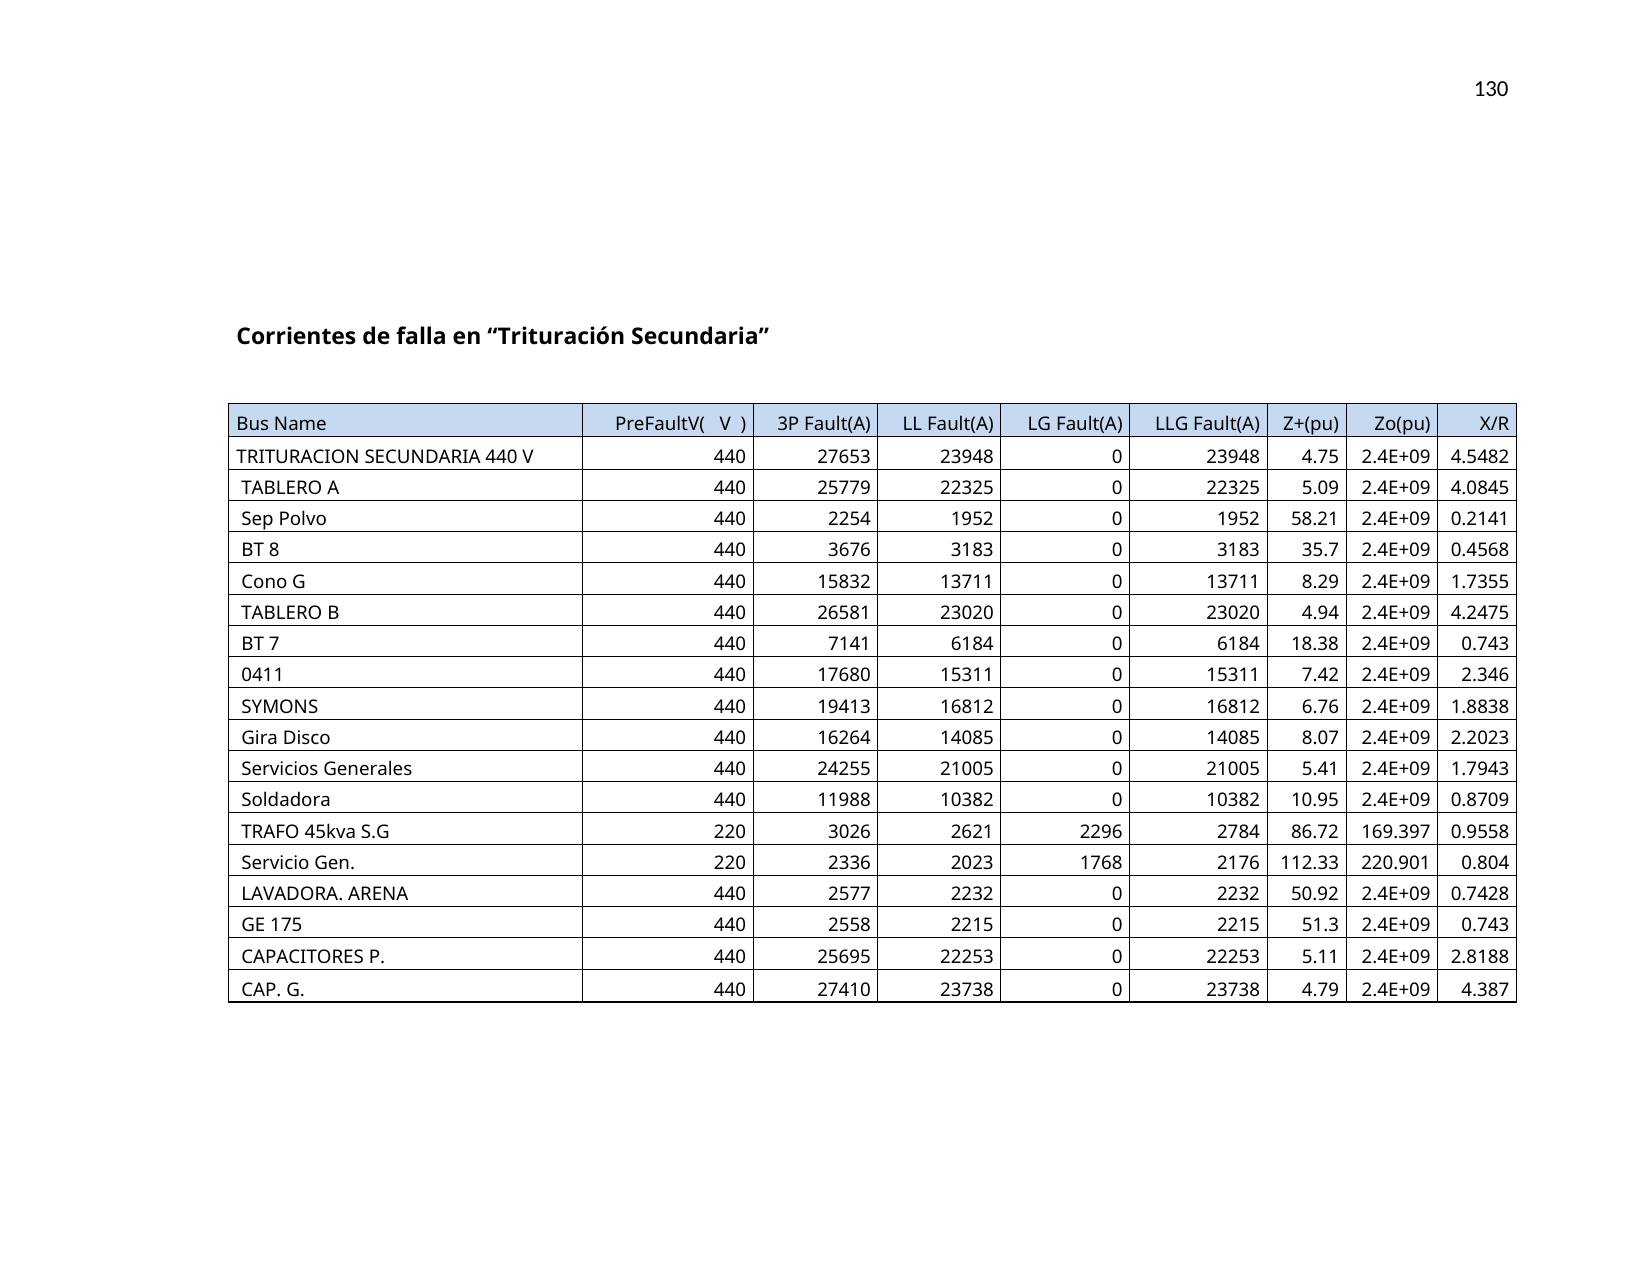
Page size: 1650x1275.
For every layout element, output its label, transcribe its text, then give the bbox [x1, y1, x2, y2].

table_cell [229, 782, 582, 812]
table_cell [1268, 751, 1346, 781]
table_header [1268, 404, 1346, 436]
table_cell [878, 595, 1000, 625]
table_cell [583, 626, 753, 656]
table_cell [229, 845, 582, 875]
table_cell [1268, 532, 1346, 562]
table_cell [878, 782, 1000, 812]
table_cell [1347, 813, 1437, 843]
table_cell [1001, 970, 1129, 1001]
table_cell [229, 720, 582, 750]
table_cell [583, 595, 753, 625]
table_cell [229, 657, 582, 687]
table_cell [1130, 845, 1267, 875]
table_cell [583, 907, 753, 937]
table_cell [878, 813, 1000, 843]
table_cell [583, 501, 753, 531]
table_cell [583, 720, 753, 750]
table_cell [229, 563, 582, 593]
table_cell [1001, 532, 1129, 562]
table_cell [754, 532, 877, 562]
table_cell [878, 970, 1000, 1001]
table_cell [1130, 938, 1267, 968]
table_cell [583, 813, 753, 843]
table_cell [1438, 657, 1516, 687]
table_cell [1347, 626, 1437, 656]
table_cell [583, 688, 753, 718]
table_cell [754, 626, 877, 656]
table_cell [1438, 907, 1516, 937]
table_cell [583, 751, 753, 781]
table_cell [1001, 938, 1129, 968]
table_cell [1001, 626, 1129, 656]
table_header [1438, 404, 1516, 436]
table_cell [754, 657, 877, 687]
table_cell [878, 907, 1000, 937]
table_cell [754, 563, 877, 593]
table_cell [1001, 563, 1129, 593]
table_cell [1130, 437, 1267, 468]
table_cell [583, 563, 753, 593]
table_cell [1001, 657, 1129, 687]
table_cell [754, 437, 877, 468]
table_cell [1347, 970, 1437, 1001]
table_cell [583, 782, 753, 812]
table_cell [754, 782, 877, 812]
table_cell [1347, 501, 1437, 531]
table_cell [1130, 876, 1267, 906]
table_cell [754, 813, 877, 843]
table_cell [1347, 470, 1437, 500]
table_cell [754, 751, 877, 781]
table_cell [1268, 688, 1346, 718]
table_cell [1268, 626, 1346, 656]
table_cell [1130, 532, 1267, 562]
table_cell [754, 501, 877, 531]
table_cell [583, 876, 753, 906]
text Corrientes de falla en “Trituración Secundaria” [236, 319, 1508, 351]
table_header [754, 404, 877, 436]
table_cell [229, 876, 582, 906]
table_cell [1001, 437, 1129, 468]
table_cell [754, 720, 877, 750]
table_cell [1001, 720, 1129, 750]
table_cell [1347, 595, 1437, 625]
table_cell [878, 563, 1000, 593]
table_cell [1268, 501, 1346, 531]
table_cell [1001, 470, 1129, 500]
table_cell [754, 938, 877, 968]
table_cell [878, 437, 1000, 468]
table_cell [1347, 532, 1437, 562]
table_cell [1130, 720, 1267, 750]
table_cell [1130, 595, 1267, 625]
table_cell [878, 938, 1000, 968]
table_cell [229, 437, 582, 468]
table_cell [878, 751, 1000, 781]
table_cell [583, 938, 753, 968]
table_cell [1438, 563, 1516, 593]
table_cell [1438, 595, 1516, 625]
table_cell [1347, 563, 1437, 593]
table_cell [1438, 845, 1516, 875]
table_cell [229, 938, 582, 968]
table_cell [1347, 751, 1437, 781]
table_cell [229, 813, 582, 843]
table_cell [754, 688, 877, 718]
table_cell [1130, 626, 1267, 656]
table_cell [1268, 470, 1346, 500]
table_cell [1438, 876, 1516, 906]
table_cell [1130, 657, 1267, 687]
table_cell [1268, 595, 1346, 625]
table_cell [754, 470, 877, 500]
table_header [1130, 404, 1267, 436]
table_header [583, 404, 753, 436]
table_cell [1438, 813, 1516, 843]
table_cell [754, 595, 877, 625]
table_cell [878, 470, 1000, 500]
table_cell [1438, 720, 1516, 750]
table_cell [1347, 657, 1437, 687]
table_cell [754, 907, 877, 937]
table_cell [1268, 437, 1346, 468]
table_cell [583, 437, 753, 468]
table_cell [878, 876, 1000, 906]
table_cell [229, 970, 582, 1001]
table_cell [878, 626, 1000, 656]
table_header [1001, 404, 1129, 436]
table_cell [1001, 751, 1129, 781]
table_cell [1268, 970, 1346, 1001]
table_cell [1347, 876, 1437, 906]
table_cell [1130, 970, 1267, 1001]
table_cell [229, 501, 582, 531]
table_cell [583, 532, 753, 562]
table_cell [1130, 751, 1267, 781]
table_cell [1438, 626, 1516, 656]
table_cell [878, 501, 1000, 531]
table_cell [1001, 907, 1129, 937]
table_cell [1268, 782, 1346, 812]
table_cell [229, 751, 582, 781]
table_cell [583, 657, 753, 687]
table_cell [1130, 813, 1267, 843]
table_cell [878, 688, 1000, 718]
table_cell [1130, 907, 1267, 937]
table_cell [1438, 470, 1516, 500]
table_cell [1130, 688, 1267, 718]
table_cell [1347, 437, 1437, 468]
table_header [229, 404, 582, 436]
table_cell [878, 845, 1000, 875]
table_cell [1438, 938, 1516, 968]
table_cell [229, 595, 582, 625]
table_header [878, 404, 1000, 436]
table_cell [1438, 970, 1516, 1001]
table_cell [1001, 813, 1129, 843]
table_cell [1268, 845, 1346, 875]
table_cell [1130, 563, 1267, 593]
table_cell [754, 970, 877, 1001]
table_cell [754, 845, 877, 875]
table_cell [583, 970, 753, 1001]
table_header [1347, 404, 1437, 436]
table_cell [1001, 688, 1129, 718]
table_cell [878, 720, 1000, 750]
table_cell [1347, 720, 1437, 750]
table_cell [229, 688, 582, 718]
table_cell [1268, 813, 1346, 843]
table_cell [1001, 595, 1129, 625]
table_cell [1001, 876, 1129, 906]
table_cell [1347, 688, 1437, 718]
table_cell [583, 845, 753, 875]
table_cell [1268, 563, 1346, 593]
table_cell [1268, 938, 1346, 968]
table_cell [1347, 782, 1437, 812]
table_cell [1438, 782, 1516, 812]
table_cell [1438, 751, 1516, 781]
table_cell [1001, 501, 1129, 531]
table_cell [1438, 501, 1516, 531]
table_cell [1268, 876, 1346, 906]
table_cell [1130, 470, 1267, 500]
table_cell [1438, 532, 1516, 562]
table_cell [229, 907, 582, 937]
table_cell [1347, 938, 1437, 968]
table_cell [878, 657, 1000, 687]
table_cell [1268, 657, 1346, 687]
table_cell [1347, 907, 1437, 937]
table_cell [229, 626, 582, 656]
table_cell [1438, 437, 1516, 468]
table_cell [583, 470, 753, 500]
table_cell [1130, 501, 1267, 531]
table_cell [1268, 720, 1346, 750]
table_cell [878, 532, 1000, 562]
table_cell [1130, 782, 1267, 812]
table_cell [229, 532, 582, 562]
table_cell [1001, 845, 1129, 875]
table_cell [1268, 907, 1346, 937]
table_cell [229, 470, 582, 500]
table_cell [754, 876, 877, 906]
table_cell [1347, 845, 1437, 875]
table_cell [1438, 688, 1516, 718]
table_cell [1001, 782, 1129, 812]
